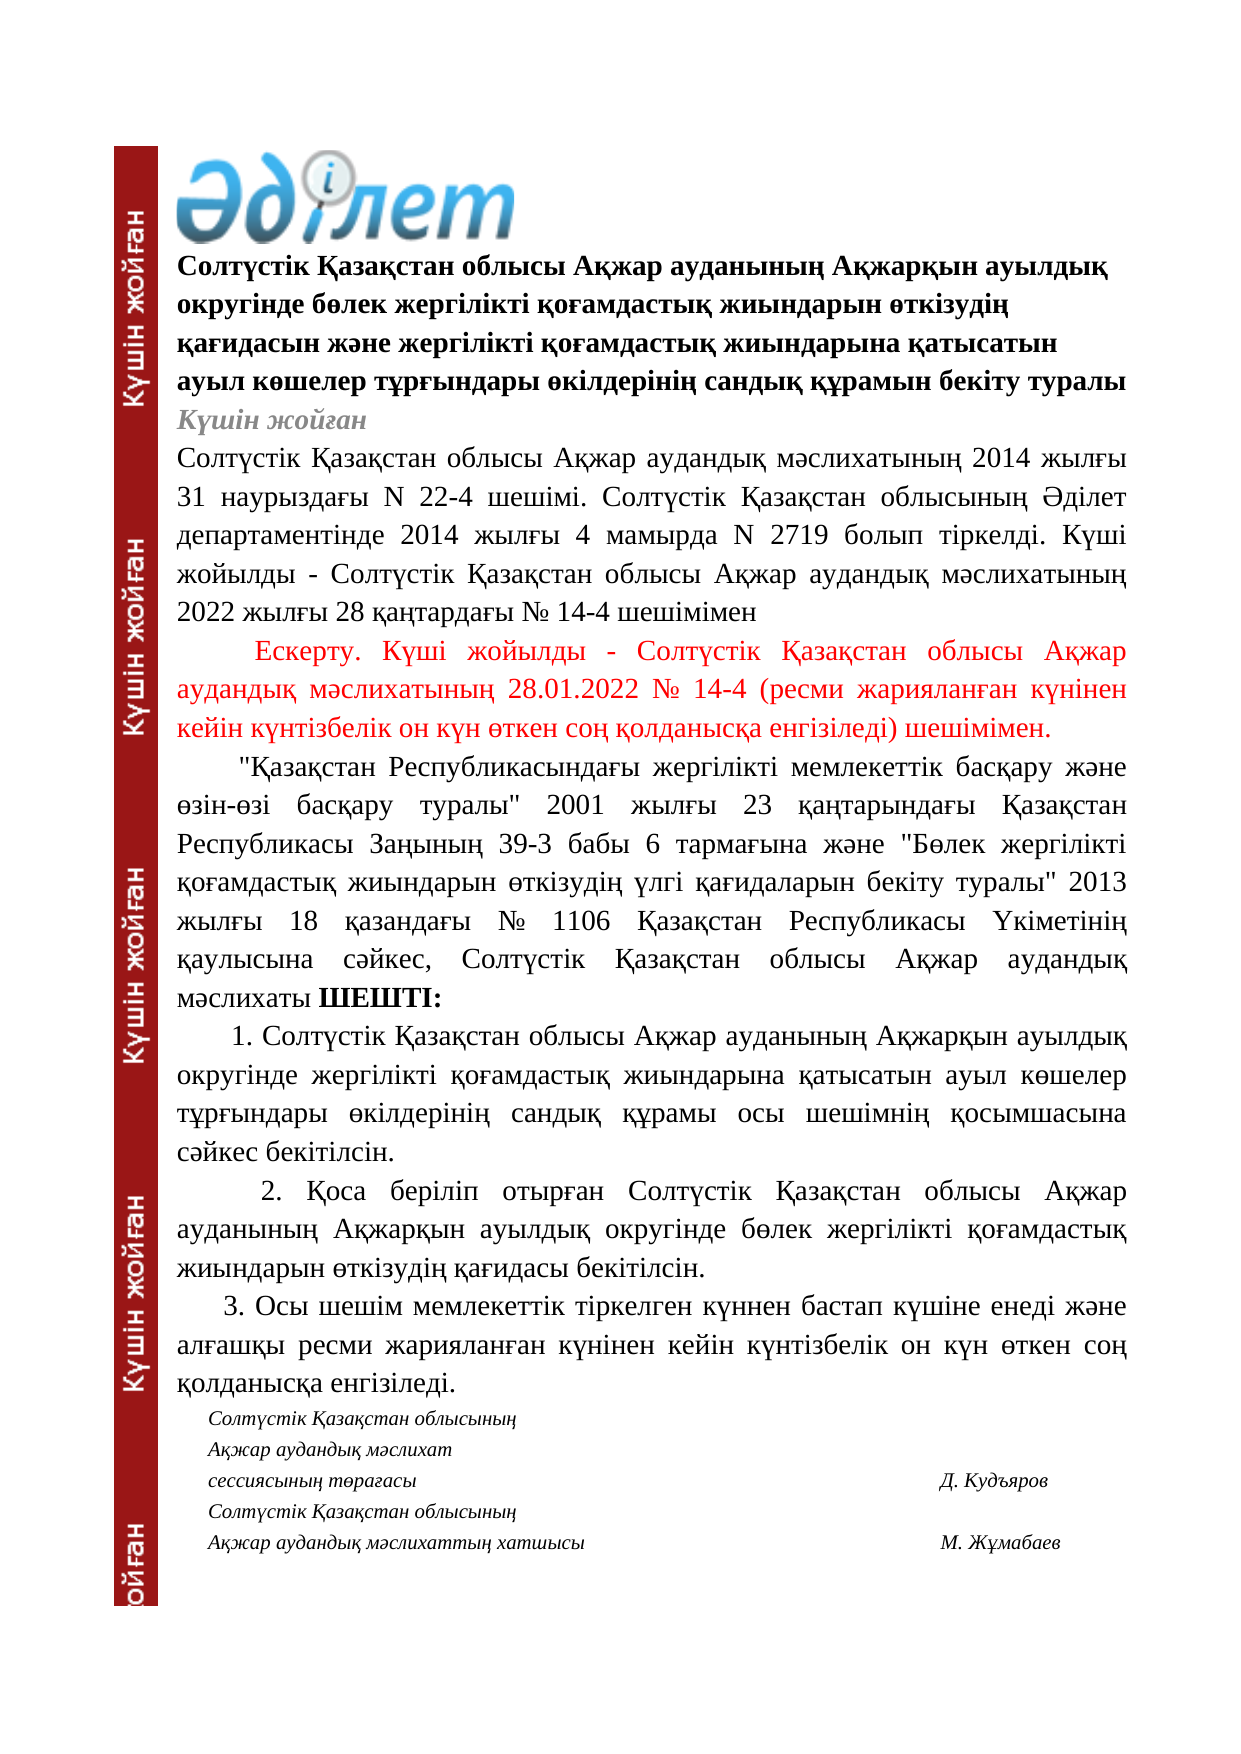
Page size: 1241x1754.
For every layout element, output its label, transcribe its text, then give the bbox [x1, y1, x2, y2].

picture [114, 1013, 158, 1018]
table_cell Ақжар аудандық мәслихаттың хатшысы [101, 1528, 939, 1559]
text Ескерту. Күші жойылды - Солтүстік Қазақстан облысы Ақжар аудандық мәслихатының 28.01.2022 № 14-4 (ресми жарияланған күнінен кейін күнтізбелік он күн өткен соң қолданысқа енгізіледі) шешімімен. [112, 633, 1128, 744]
text 1. Солтүстік Қазақстан облысы Ақжар ауданының Ақжарқын ауылдық округінде жергілікті қоғамдастық жиындарына қатысатын ауыл көшелер тұрғындары өкілдерінің сандық құрамы осы шешімнің қосымшасына сәйкес бекітілсін. [112, 1018, 1128, 1168]
picture [114, 1168, 158, 1173]
table_cell сессиясының төрағасы [101, 1466, 939, 1497]
text Солтүстік Қазақстан облысы Ақжар ауданының Ақжарқын ауылдық округінде бөлек жергілікті қоғамдастық жиындарын өткізудің қағидасын және жергілікті қоғамдастық жиындарына қатысатын ауыл көшелер тұрғындары өкілдерінің сандық құрамын бекіту туралы [112, 248, 1128, 397]
text Солтүстік Қазақстан облысы Ақжар аудандық мәслихатының 2014 жылғы 31 наурыздағы N 22-4 шешімі. Солтүстік Қазақстан облысының Әділет департаментінде 2014 жылғы 4 мамырда N 2719 болып тіркелді. Күші жойылды - Солтүстік Қазақстан облысы Ақжар аудандық мәслихатының 2022 жылғы 28 қаңтардағы № 14-4 шешімімен [112, 440, 1128, 628]
text 2. Қоса беріліп отырған Солтүстік Қазақстан облысы Ақжар ауданының Ақжарқын ауылдық округінде бөлек жергілікті қоғамдастық жиындарын өткізудің қағидасы бекітілсін. [112, 1173, 1128, 1283]
table_header Солтүстік Қазақстан облысының [101, 1404, 1240, 1435]
table_cell М. Жұмабаев [939, 1528, 1240, 1559]
text "Қазақстан Республикасындағы жергілікті мемлекеттік басқару және өзін-өзі басқару туралы" 2001 жылғы 23 қаңтарындағы Қазақстан Республикасы Заңының 39-3 бабы 6 тармағына және "Бөлек жергілікті қоғамдастық жиындарын өткізудің үлгі қағидаларын бекіту туралы" 2013 жылғы 18 қазандағы № 1106 Қазақстан Республикасы Үкіметінің қаулысына сәйкес, Солтүстік Қазақстан облысы Ақжар аудандық мәслихаты ШЕШТІ: [112, 749, 1128, 1013]
table_cell Д. Кудъяров [939, 1466, 1240, 1497]
picture [114, 435, 158, 440]
picture [114, 628, 158, 633]
text Күшін жойған [112, 402, 1128, 435]
text 3. Осы шешім мемлекеттік тіркелген күннен бастап күшіне енеді және алғашқы ресми жарияланған күнінен кейін күнтізбелік он күн өткен соң қолданысқа енгізіледі. [112, 1288, 1128, 1399]
picture [114, 1283, 158, 1288]
picture [114, 146, 158, 248]
picture [176, 150, 515, 244]
table_cell Ақжар аудандық мәслихат [101, 1435, 1240, 1466]
picture [114, 744, 158, 749]
picture [114, 397, 158, 402]
table_cell Солтүстік Қазақстан облысының [101, 1497, 1240, 1528]
picture [114, 1399, 158, 1404]
picture [114, 1559, 158, 1606]
